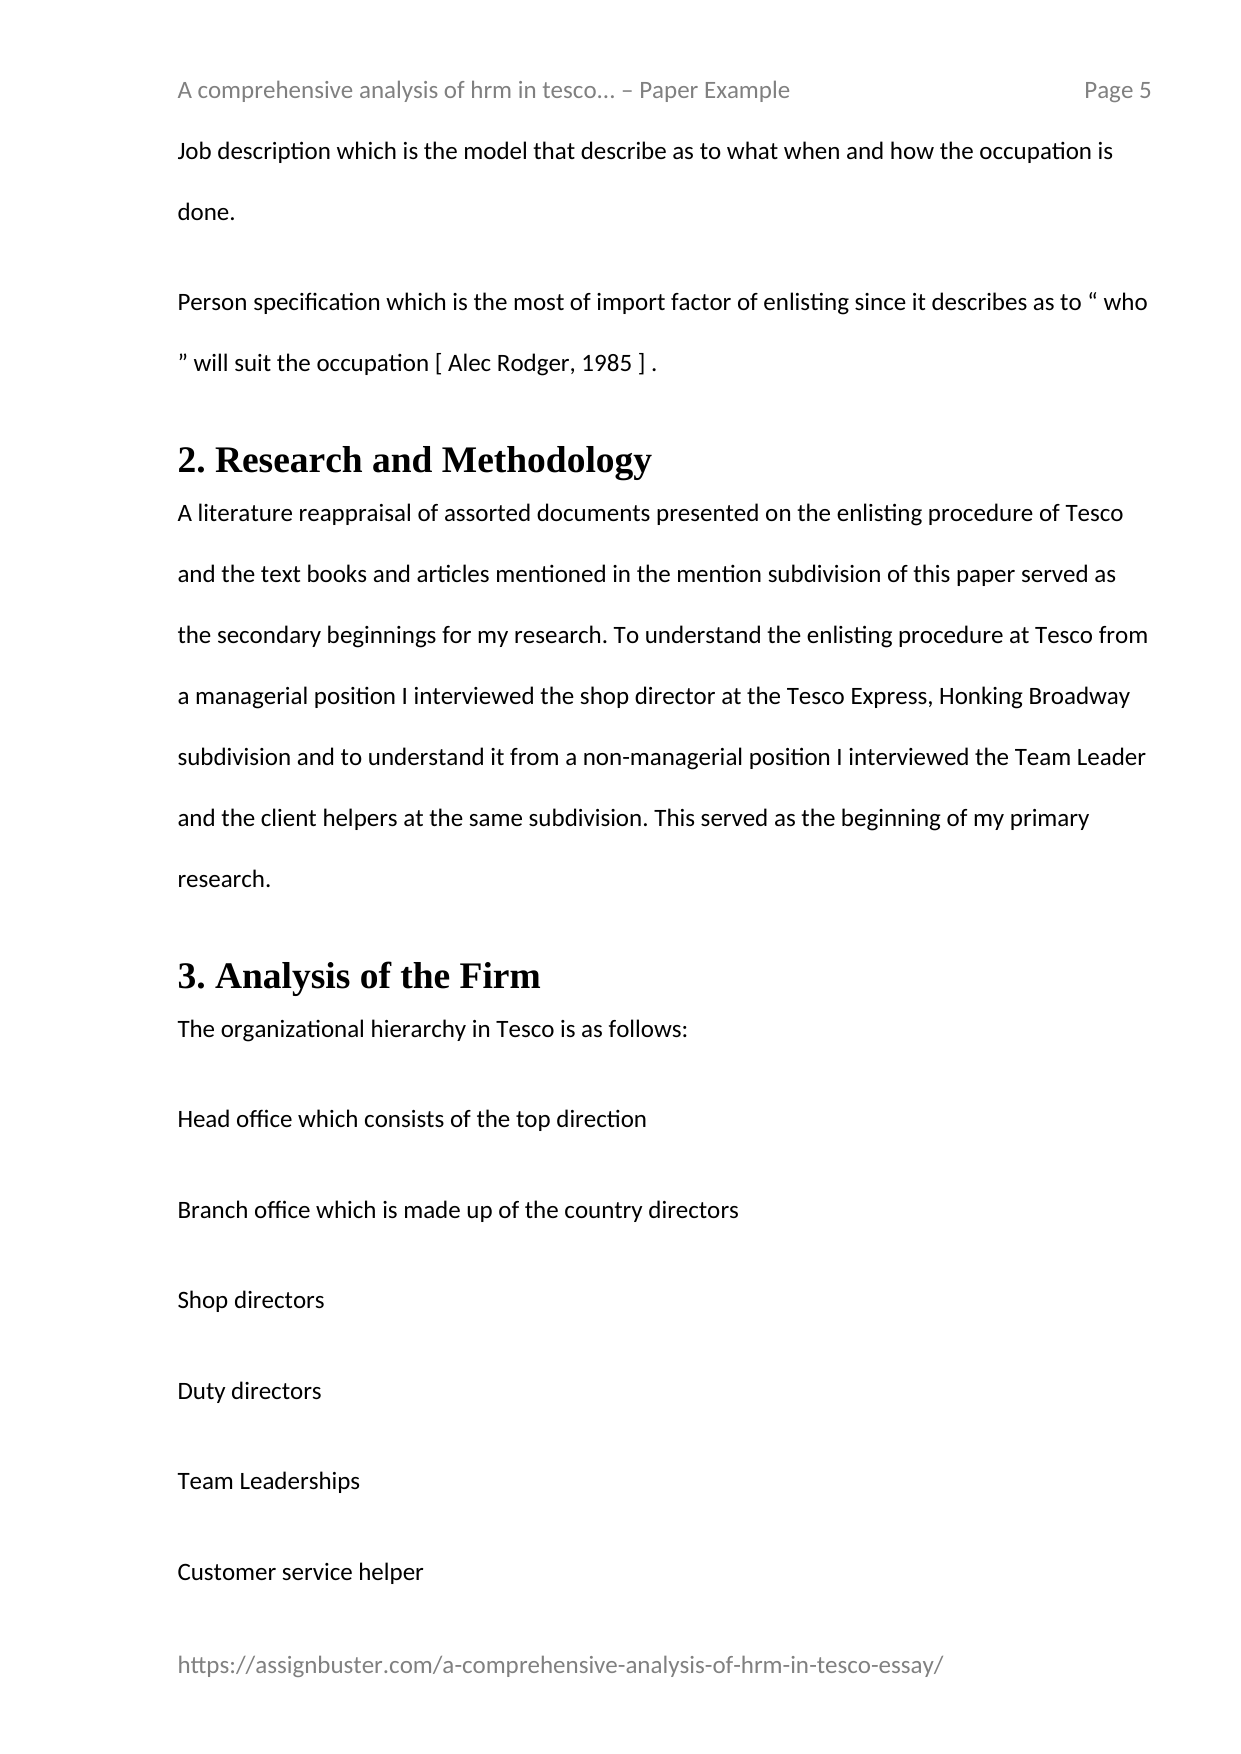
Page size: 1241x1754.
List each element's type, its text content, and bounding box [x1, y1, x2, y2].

text Person specification which is the most of import factor of enlisting since it describes as to “ who ” will suit the occupation [ Alec Rodger, 1985 ] . [177, 286, 1152, 378]
text Head office which consists of the top direction [177, 1103, 1152, 1134]
text Job description which is the model that describe as to what when and how the occupation is done. [177, 135, 1152, 226]
text The organizational hierarchy in Tesco is as follows: [177, 1013, 1152, 1043]
text Branch office which is made up of the country directors [177, 1194, 1152, 1224]
text Shop directors [177, 1284, 1152, 1315]
text Team Leaderships [177, 1465, 1152, 1496]
text Duty directors [177, 1375, 1152, 1405]
subtitle 3. Analysis of the Firm [177, 954, 1152, 997]
text Customer service helper [177, 1556, 1152, 1586]
text A literature reappraisal of assorted documents presented on the enlisting procedure of Tesco and the text books and articles mentioned in the mention subdivision of this paper served as the secondary beginnings for my research. To understand the enlisting procedure at Tesco from a managerial position I interviewed the shop director at the Tesco Express, Honking Broadway subdivision and to understand it from a non-managerial position I interviewed the Team Leader and the client helpers at the same subdivision. This served as the beginning of my primary research. [177, 497, 1152, 894]
subtitle 2. Research and Methodology [177, 438, 1152, 481]
